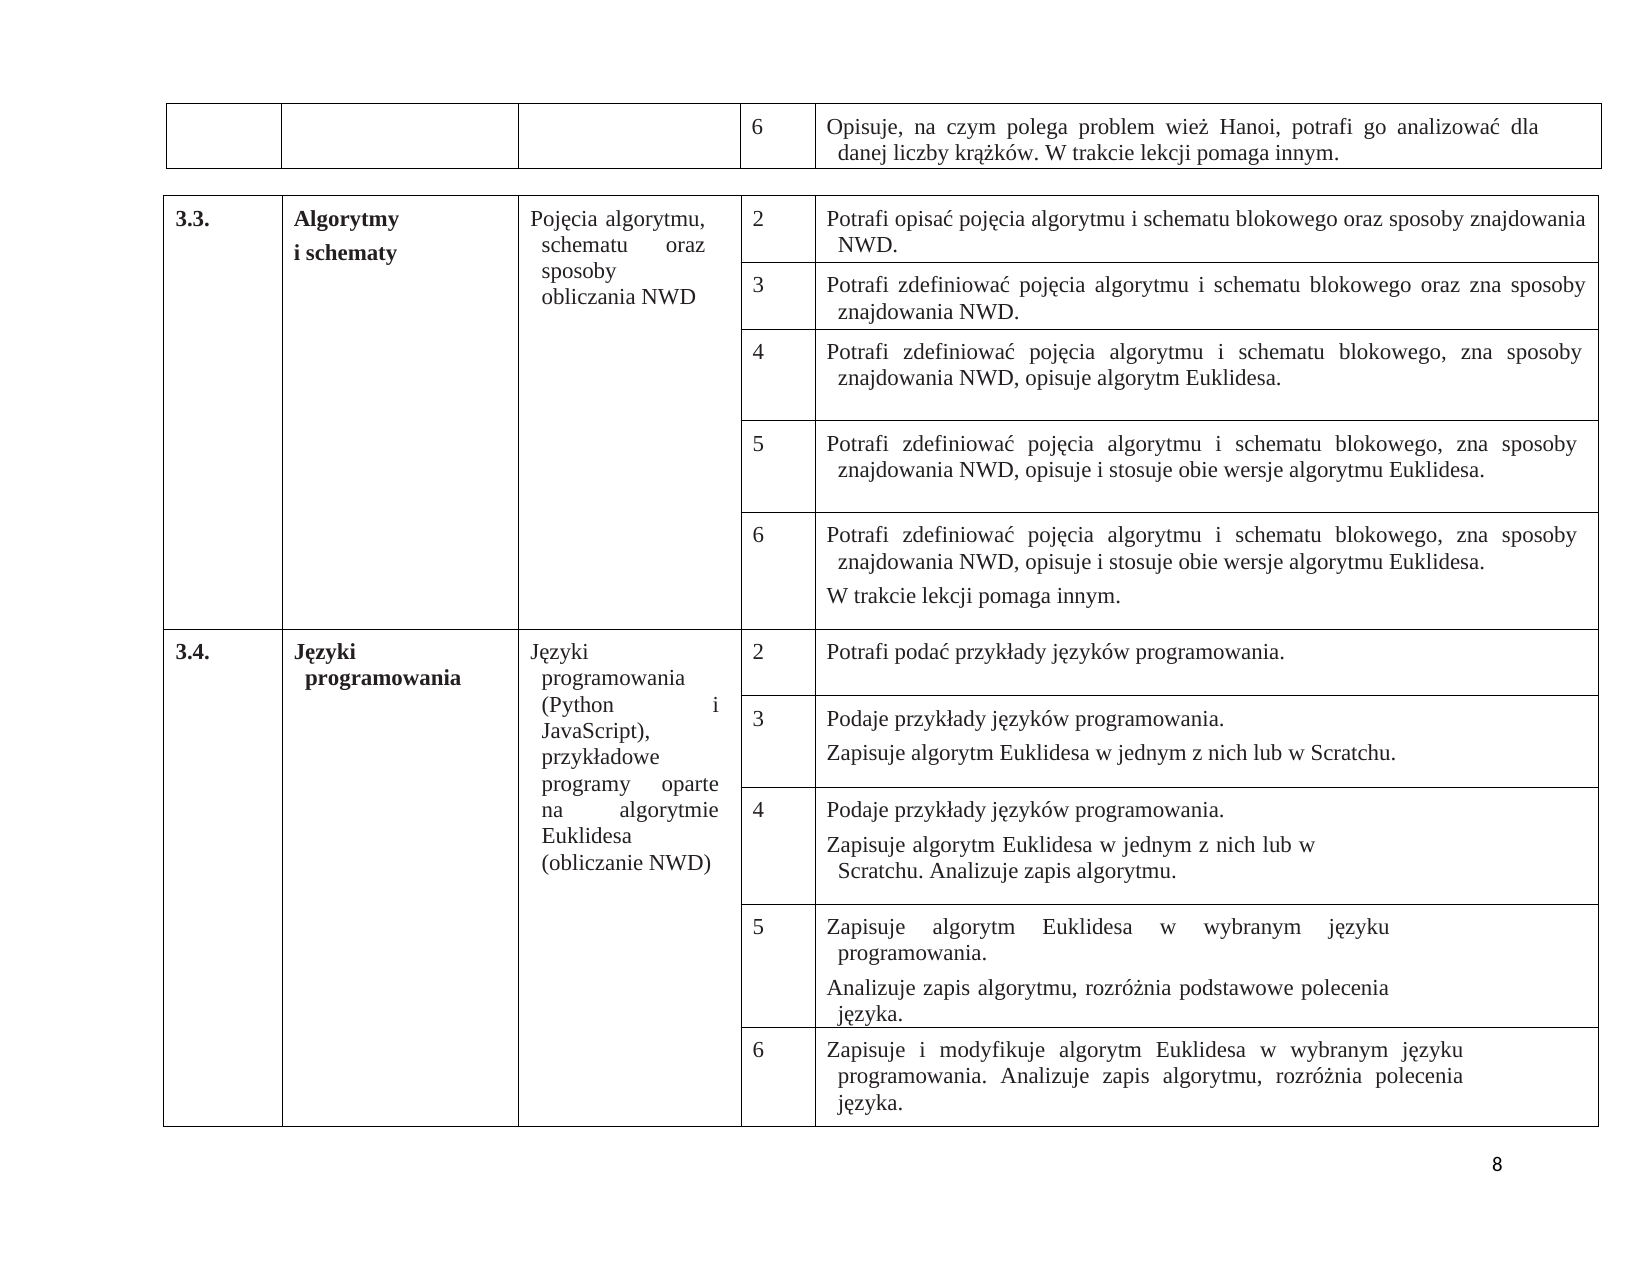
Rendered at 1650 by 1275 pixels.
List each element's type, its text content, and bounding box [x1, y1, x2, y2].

table_cell 6 [742, 513, 815, 629]
table_cell Zapisuje algorytm Euklidesa w wybranym języku programowania. Analizuje zapis algorytmu, rozróżnia podstawowe polecenia języka. [816, 905, 1598, 1027]
table_header Potrafi opisać pojęcia algorytmu i schematu blokowego oraz sposoby znajdowania NWD. [816, 196, 1598, 262]
table_cell Podaje przykłady języków programowania. Zapisuje algorytm Euklidesa w jednym z nich lub w Scratchu. Analizuje zapis algorytmu. [816, 788, 1598, 904]
table_cell 4 [742, 330, 815, 420]
table_cell Języki programowania (Python i JavaScript), przykładowe programy oparte na algorytmie Euklidesa (obliczanie NWD) [519, 630, 741, 1126]
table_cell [816, 1028, 1598, 1126]
table_cell 6 [742, 1028, 815, 1126]
table_cell 3.4. [164, 630, 282, 1126]
table_header 2 [742, 196, 815, 262]
table_header Pojęcia algorytmu, schematu oraz sposoby obliczania NWD [519, 196, 741, 629]
table_cell Języki programowania [283, 630, 518, 1126]
table_cell 3 [742, 263, 815, 329]
table_header 3.3. [164, 196, 282, 629]
table_cell Opisuje, na czym polega problem wież Hanoi, potrafi go analizować dla danej liczby krążków. W trakcie lekcji pomaga innym. [816, 104, 1601, 168]
table_cell Potrafi zdefiniować pojęcia algorytmu i schematu blokowego, zna sposoby znajdowania NWD, opisuje i stosuje obie wersje algorytmu Euklidesa. W trakcie lekcji pomaga innym. [816, 513, 1598, 629]
table_cell 3 [742, 696, 815, 787]
table_header Algorytmy i schematy [283, 196, 518, 629]
table_cell Potrafi zdefiniować pojęcia algorytmu i schematu blokowego oraz zna sposoby znajdowania NWD. [816, 263, 1598, 329]
table_cell Potrafi podać przykłady języków programowania. [816, 630, 1598, 695]
table_cell Podaje przykłady języków programowania. Zapisuje algorytm Euklidesa w jednym z nich lub w Scratchu. [816, 696, 1598, 787]
table_cell Potrafi zdefiniować pojęcia algorytmu i schematu blokowego, zna sposoby znajdowania NWD, opisuje algorytm Euklidesa. [816, 330, 1598, 420]
table_cell 5 [742, 905, 815, 1027]
table_cell 2 [742, 630, 815, 695]
table_cell Potrafi zdefiniować pojęcia algorytmu i schematu blokowego, zna sposoby znajdowania NWD, opisuje i stosuje obie wersje algorytmu Euklidesa. [816, 421, 1598, 512]
table_cell 4 [742, 788, 815, 904]
table_cell 5 [742, 421, 815, 512]
table_cell 6 [741, 104, 815, 168]
